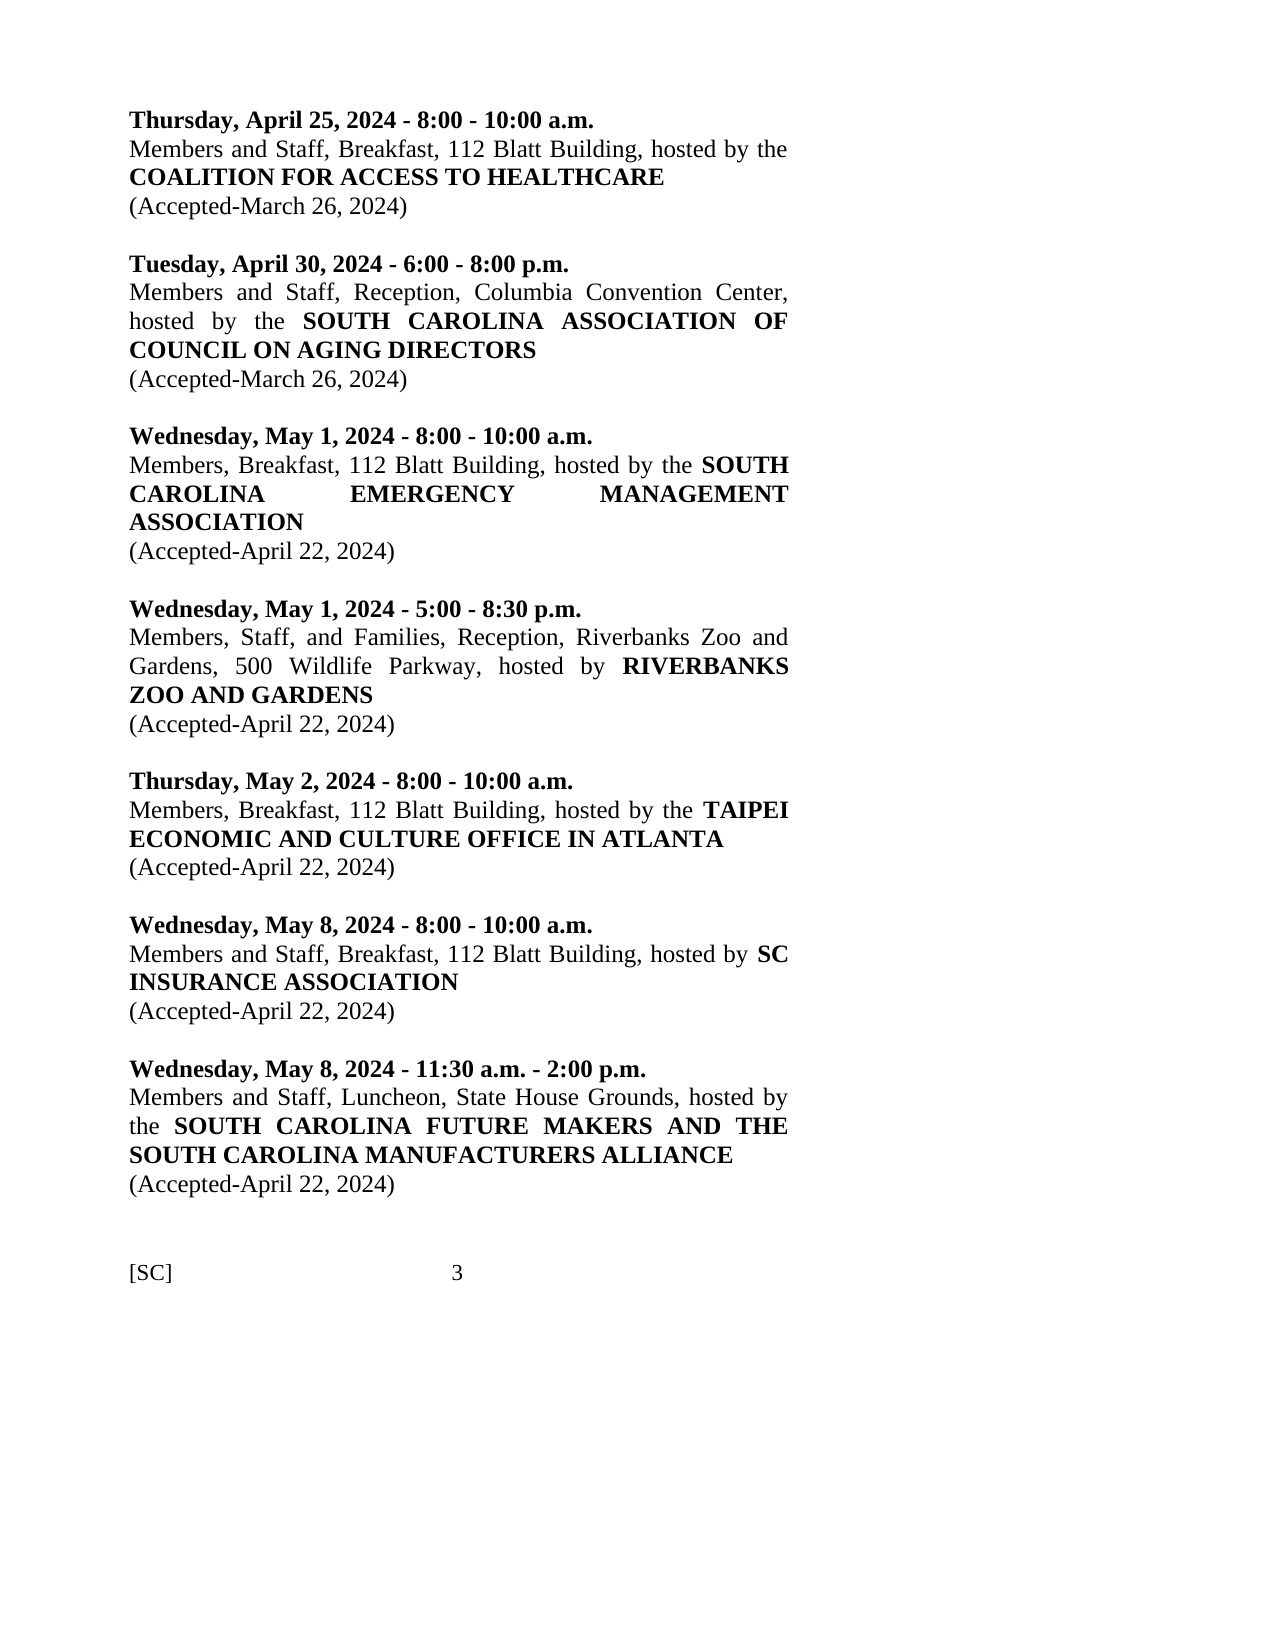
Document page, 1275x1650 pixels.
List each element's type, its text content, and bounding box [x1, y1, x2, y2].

text Members and Staff, Reception, Columbia Convention Center, hosted by the SOUTH CAROLINA ASSOCIATION OF COUNCIL ON AGING DIRECTORS [129, 277, 789, 364]
text (Accepted-April 22, 2024) [129, 1169, 789, 1197]
text Wednesday, May 1, 2024 - 8:00 - 10:00 a.m. [129, 421, 789, 450]
text Members and Staff, Breakfast, 112 Blatt Building, hosted by SC INSURANCE ASSOCIATION [129, 939, 789, 996]
text Members and Staff, Luncheon, State House Grounds, hosted by the SOUTH CAROLINA FUTURE MAKERS AND THE SOUTH CAROLINA MANUFACTURERS ALLIANCE [129, 1082, 789, 1169]
text Members, Breakfast, 112 Blatt Building, hosted by the TAIPEI ECONOMIC AND CULTURE OFFICE IN ATLANTA [129, 795, 789, 852]
text Thursday, May 2, 2024 - 8:00 - 10:00 a.m. [129, 766, 789, 795]
text (Accepted-March 26, 2024) [129, 364, 789, 392]
text (Accepted-April 22, 2024) [129, 996, 789, 1025]
text Tuesday, April 30, 2024 - 6:00 - 8:00 p.m. [129, 249, 789, 277]
text Members, Breakfast, 112 Blatt Building, hosted by the SOUTH CAROLINA EMERGENCY MANAGEMENT ASSOCIATION [129, 450, 789, 536]
text (Accepted-March 26, 2024) [129, 191, 789, 220]
text (Accepted-April 22, 2024) [129, 852, 789, 881]
text Wednesday, May 8, 2024 - 11:30 a.m. - 2:00 p.m. [129, 1054, 789, 1082]
text Thursday, April 25, 2024 - 8:00 - 10:00 a.m. [129, 105, 789, 134]
text (Accepted-April 22, 2024) [129, 709, 789, 737]
text Members, Staff, and Families, Reception, Riverbanks Zoo and Gardens, 500 Wildlife Parkway, hosted by RIVERBANKS ZOO AND GARDENS [129, 622, 789, 709]
text Wednesday, May 1, 2024 - 5:00 - 8:30 p.m. [129, 594, 789, 622]
text (Accepted-April 22, 2024) [129, 536, 789, 565]
text Wednesday, May 8, 2024 - 8:00 - 10:00 a.m. [129, 910, 789, 939]
text Members and Staff, Breakfast, 112 Blatt Building, hosted by the COALITION FOR ACCESS TO HEALTHCARE [129, 134, 789, 191]
